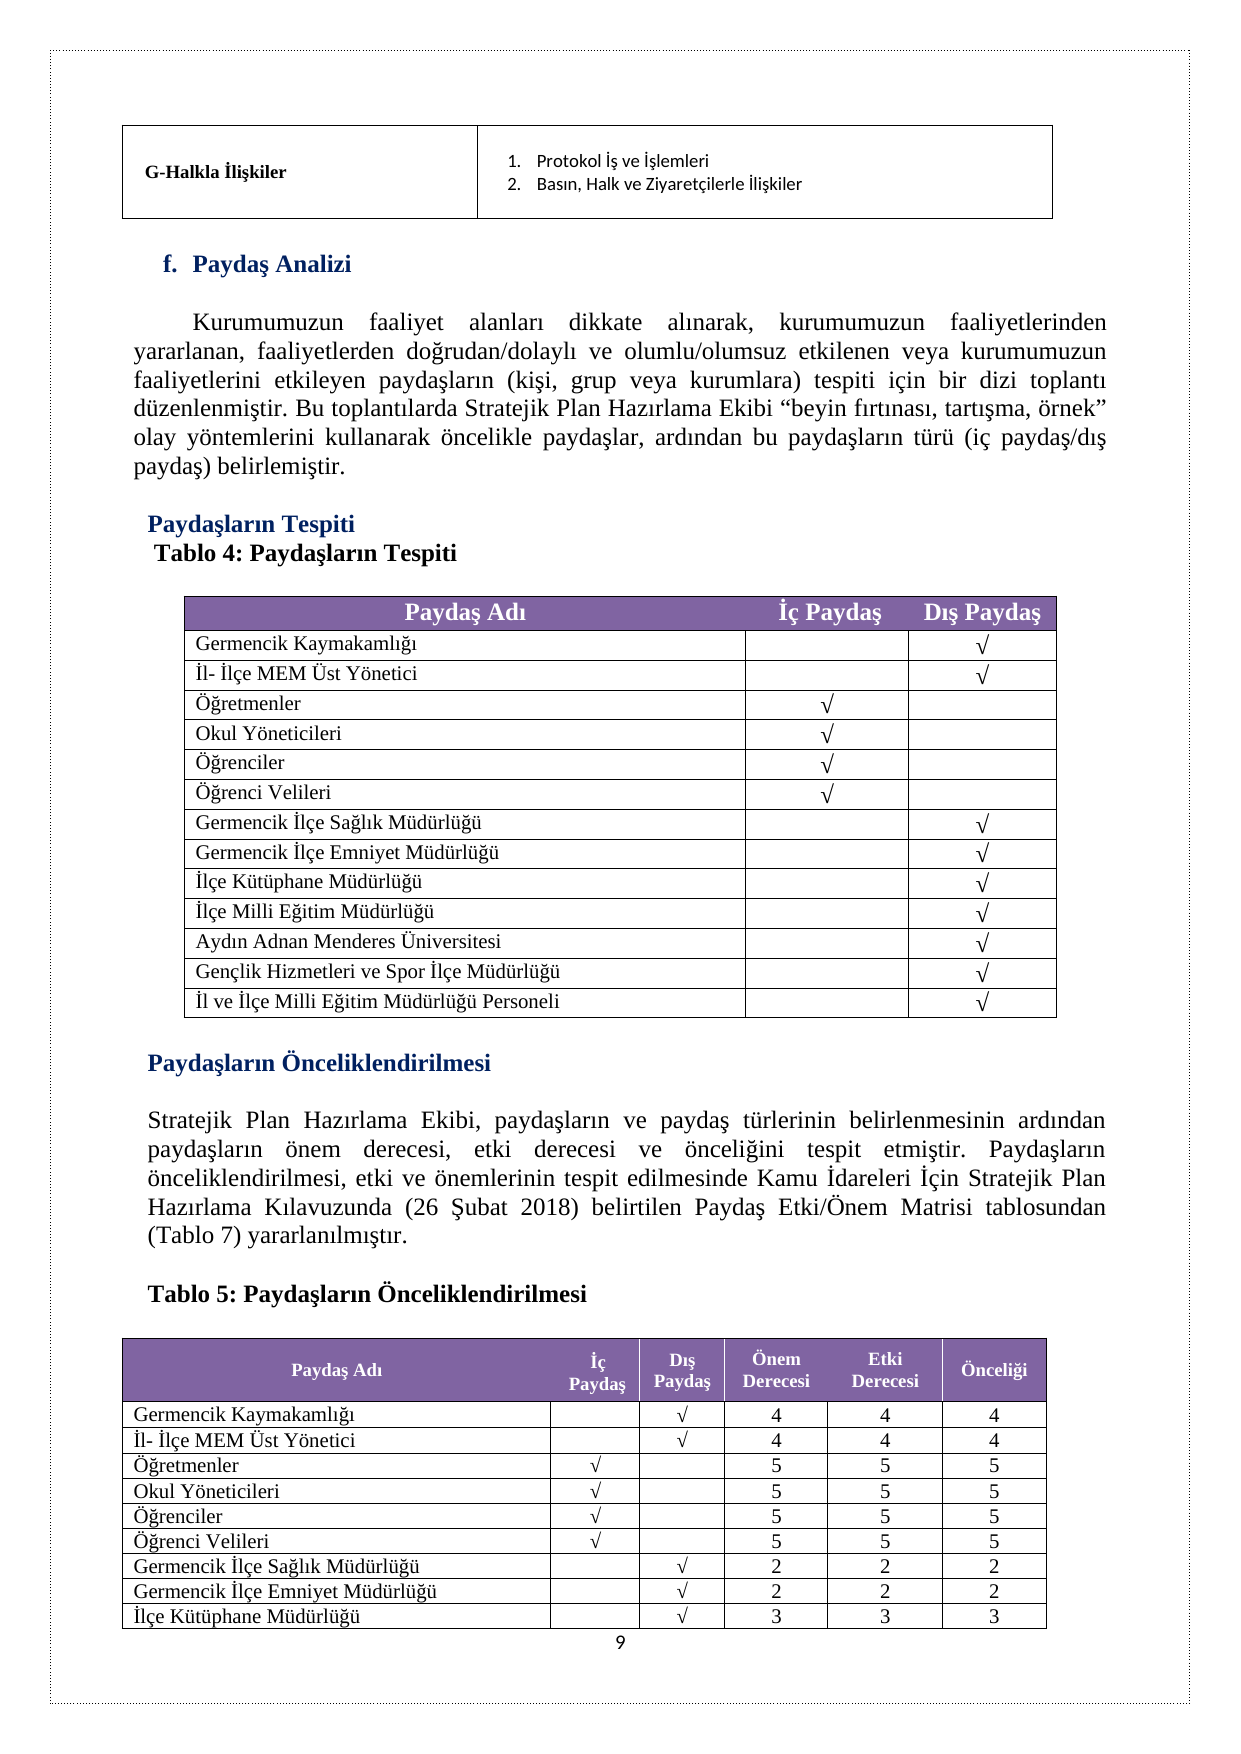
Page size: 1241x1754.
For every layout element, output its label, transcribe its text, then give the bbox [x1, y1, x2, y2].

table_cell √ [640, 1604, 724, 1628]
table_cell 3 [943, 1604, 1046, 1628]
table_cell [640, 1529, 724, 1553]
table_cell [640, 1504, 724, 1528]
table_cell İl- İlçe MEM Üst Yönetici [185, 661, 745, 689]
table_cell 5 [828, 1479, 942, 1503]
table_cell Germencik İlçe Emniyet Müdürlüğü [185, 840, 745, 868]
table_header Önceliği [943, 1339, 1046, 1401]
table_cell √ [909, 661, 1056, 689]
table_cell 4 [828, 1402, 942, 1427]
table_cell 4 [828, 1428, 942, 1452]
table_cell [909, 691, 1056, 719]
table_cell 5 [725, 1479, 827, 1503]
table_cell [746, 661, 908, 689]
table_cell √ [909, 989, 1056, 1017]
table_cell Öğretmenler [123, 1454, 550, 1477]
table_cell İlçe Kütüphane Müdürlüğü [123, 1604, 550, 1628]
table_cell 5 [828, 1529, 942, 1553]
table_cell 5 [943, 1479, 1046, 1503]
table_cell 5 [943, 1529, 1046, 1553]
table_cell 2 [725, 1579, 827, 1603]
table_cell √ [909, 631, 1056, 660]
text Kurumumuzun faaliyet alanları dikkate alınarak, kurumumuzun faaliyetlerinden yararlanan, faaliyetlerden doğrudan/dolaylı ve olumlu/olumsuz etkilenen veya kurumumuzun faaliyetlerini etkileyen paydaşların (kişi, grup veya kurumlara) tespiti için bir dizi toplantı düzenlenmiştir. Bu toplantılarda Stratejik Plan Hazırlama Ekibi “beyin fırtınası, tartışma, örnek” olay yöntemlerini kullanarak öncelikle paydaşlar, ardından bu paydaşların türü (iç paydaş/dış paydaş) belirlemiştir. [133, 307, 1107, 480]
table_header Önem Derecesi [725, 1339, 828, 1401]
table_cell [551, 1554, 639, 1578]
table_cell 2 [828, 1554, 942, 1578]
table_cell √ [551, 1454, 639, 1477]
table_cell √ [746, 691, 908, 719]
subtitle Stratejik Plan Hazırlama Ekibi, paydaşların ve paydaş türlerinin belirlenmesinin ardından paydaşların önem derecesi, etki derecesi ve önceliğini tespit etmiştir. Paydaşların önceliklendirilmesi, etki ve önemlerinin tespit edilmesinde Kamu İdareleri İçin Stratejik Plan Hazırlama Kılavuzunda (26 Şubat 2018) belirtilen Paydaş Etki/Önem Matrisi tablosundan (Tablo 7) yararlanılmıştır. [147, 1106, 1107, 1249]
table_cell 5 [725, 1504, 827, 1528]
table_cell Okul Yöneticileri [123, 1479, 550, 1503]
table_cell [746, 840, 908, 868]
table_cell [640, 1479, 724, 1503]
table_cell Protokol İş ve İşlemleri Basın, Halk ve Ziyaretçilerle İlişkiler [478, 126, 1052, 218]
table_cell İlçe Milli Eğitim Müdürlüğü [185, 899, 745, 928]
table_cell [746, 631, 908, 660]
table_cell Germencik İlçe Emniyet Müdürlüğü [123, 1579, 550, 1603]
table_cell √ [909, 899, 1056, 928]
table_cell Öğretmenler [185, 691, 745, 719]
table_cell √ [551, 1504, 639, 1528]
table_cell Germencik İlçe Sağlık Müdürlüğü [185, 810, 745, 838]
table_cell 5 [828, 1504, 942, 1528]
table_header Dış Paydaş [908, 597, 1056, 630]
table_cell Gençlik Hizmetleri ve Spor İlçe Müdürlüğü [185, 959, 745, 987]
table_cell √ [746, 750, 908, 779]
table_cell 4 [943, 1402, 1046, 1427]
table_cell [909, 750, 1056, 779]
table_cell Okul Yöneticileri [185, 720, 745, 749]
table_cell 4 [725, 1428, 827, 1452]
table_cell İl ve İlçe Milli Eğitim Müdürlüğü Personeli [185, 989, 745, 1017]
table_cell 4 [943, 1428, 1046, 1452]
table_cell [746, 810, 908, 838]
table_cell 2 [828, 1579, 942, 1603]
table_cell Öğrenci Velileri [185, 780, 745, 809]
table_cell [640, 1454, 724, 1477]
table_header Paydaş Adı [185, 597, 746, 630]
table_header İç Paydaş [746, 597, 908, 630]
table_header İç Paydaş [551, 1339, 639, 1401]
table_cell [746, 899, 908, 928]
table_cell 3 [828, 1604, 942, 1628]
table_cell Öğrenciler [185, 750, 745, 779]
table_cell √ [640, 1554, 724, 1578]
table_cell 4 [725, 1402, 827, 1427]
table_cell √ [909, 929, 1056, 958]
subtitle Tablo 5: Paydaşların Önceliklendirilmesi [147, 1279, 1107, 1308]
table_cell İl- İlçe MEM Üst Yönetici [123, 1428, 550, 1452]
table_cell [551, 1604, 639, 1628]
subtitle Paydaşların Tespiti [147, 509, 1107, 538]
table_cell Germencik Kaymakamlığı [123, 1402, 550, 1427]
table_header Etki Derecesi [828, 1339, 942, 1401]
subtitle Paydaş Analizi [163, 249, 1107, 278]
table_cell √ [909, 869, 1056, 898]
table_cell 2 [943, 1554, 1046, 1578]
table_cell [909, 720, 1056, 749]
table_cell [909, 780, 1056, 809]
table_cell [746, 929, 908, 958]
table_cell [551, 1579, 639, 1603]
table_cell 3 [725, 1604, 827, 1628]
table_cell √ [909, 959, 1056, 987]
table_cell 5 [943, 1504, 1046, 1528]
table_cell 5 [725, 1454, 827, 1477]
table_cell Aydın Adnan Menderes Üniversitesi [185, 929, 745, 958]
table_cell 2 [943, 1579, 1046, 1603]
subtitle Tablo 4: Paydaşların Tespiti [147, 538, 1107, 567]
subtitle Paydaşların Önceliklendirilmesi [147, 1048, 1107, 1077]
table_cell 5 [725, 1529, 827, 1553]
table_cell √ [551, 1479, 639, 1503]
table_cell √ [640, 1402, 724, 1427]
table_header Paydaş Adı [123, 1339, 551, 1401]
table_cell Öğrenciler [123, 1504, 550, 1528]
table_cell 2 [725, 1554, 827, 1578]
table_cell İlçe Kütüphane Müdürlüğü [185, 869, 745, 898]
table_cell √ [746, 780, 908, 809]
table_cell [551, 1428, 639, 1452]
table_cell √ [640, 1428, 724, 1452]
table_cell √ [746, 720, 908, 749]
table_cell Germencik İlçe Sağlık Müdürlüğü [123, 1554, 550, 1578]
table_cell Germencik Kaymakamlığı [185, 631, 745, 660]
table_header Dış Paydaş [640, 1339, 724, 1401]
table_cell 5 [828, 1454, 942, 1477]
table_cell [746, 989, 908, 1017]
table_cell √ [640, 1579, 724, 1603]
table_cell [746, 959, 908, 987]
table_cell G-Halkla İlişkiler [123, 126, 477, 218]
table_cell √ [909, 810, 1056, 838]
table_cell √ [551, 1529, 639, 1553]
table_cell [551, 1402, 639, 1427]
table_cell √ [909, 840, 1056, 868]
table_cell Öğrenci Velileri [123, 1529, 550, 1553]
table_cell [746, 869, 908, 898]
table_cell 5 [943, 1454, 1046, 1477]
